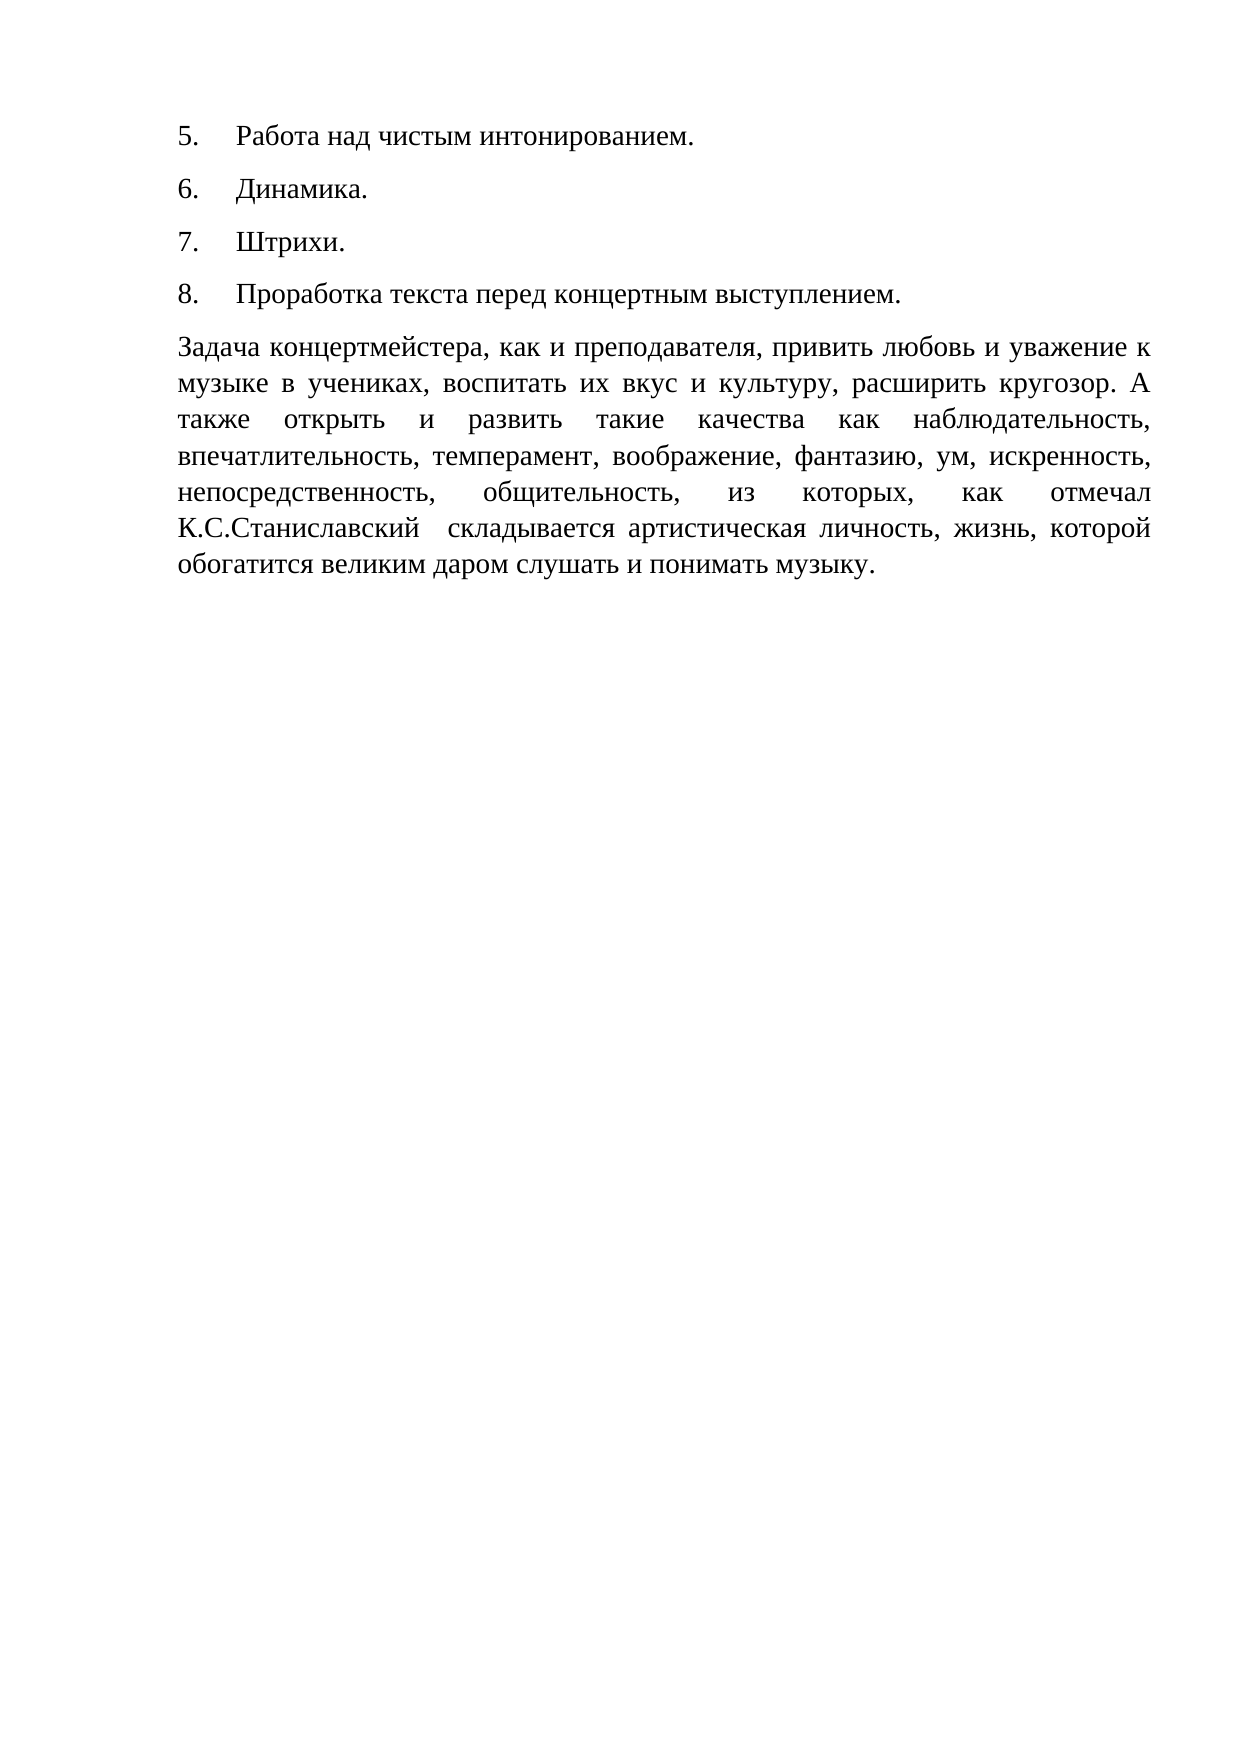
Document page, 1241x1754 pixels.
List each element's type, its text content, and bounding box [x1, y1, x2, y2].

text 8. Проработка текста перед концертным выступлением. [177, 277, 1152, 310]
text 5. Работа над чистым интонированием. [177, 118, 1152, 152]
text 7. Штрихи. [177, 224, 1152, 257]
text 6. Динамика. [177, 171, 1152, 204]
text Задача концертмейстера, как и преподавателя, привить любовь и уважение к музыке в учениках, воспитать их вкус и культуру, расширить кругозор. А также открыть и развить такие качества как наблюдательность, впечатлительность, темперамент, воображение, фантазию, ум, искренность, непосредственность, общительность, из которых, как отмечал К.С.Станиславский складывается артистическая личность, жизнь, которой обогатится великим даром слушать и понимать музыку. [177, 329, 1152, 580]
